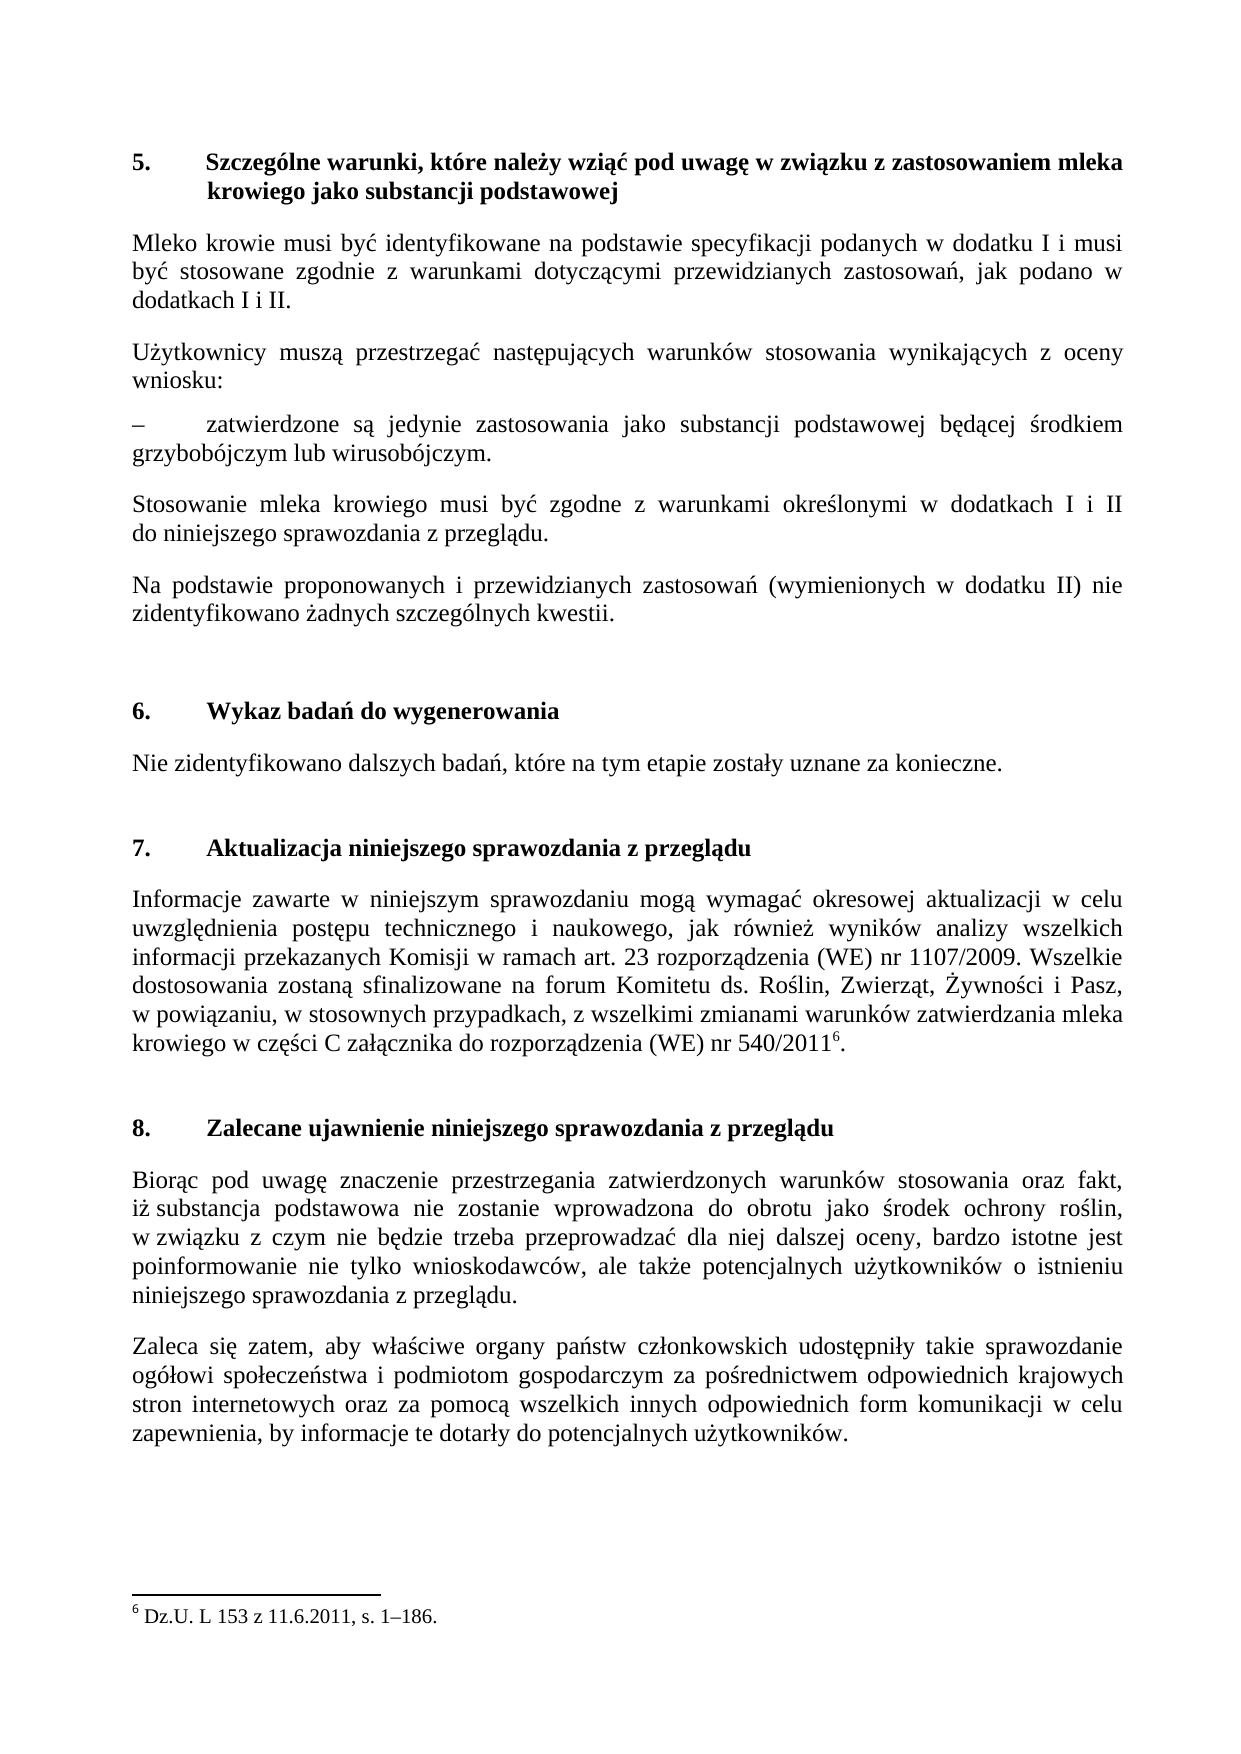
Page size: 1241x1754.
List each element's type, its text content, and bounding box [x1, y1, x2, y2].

text Mleko krowie musi być identyfikowane na podstawie specyfikacji podanych w dodatku I i musi być stosowane zgodnie z warunkami dotyczącymi przewidzianych zastosowań, jak podano w dodatkach I i II. [132, 228, 1124, 314]
text Zaleca się zatem, aby właściwe organy państw członkowskich udostępniły takie sprawozdanie ogółowi społeczeństwa i podmiotom gospodarczym za pośrednictwem odpowiednich krajowych stron internetowych oraz za pomocą wszelkich innych odpowiednich form komunikacji w celu zapewnienia, by informacje te dotarły do potencjalnych użytkowników. [132, 1331, 1124, 1446]
text Biorąc pod uwagę znaczenie przestrzegania zatwierdzonych warunków stosowania oraz fakt, iż substancja podstawowa nie zostanie wprowadzona do obrotu jako środek ochrony roślin, w związku z czym nie będzie trzeba przeprowadzać dla niej dalszej oceny, bardzo istotne jest poinformowanie nie tylko wnioskodawców, ale także potencjalnych użytkowników o istnieniu niniejszego sprawozdania z przeglądu. [132, 1165, 1124, 1308]
text – zatwierdzone są jedynie zastosowania jako substancji podstawowej będącej środkiem grzybobójczym lub wirusobójczym. [132, 409, 1124, 466]
text Stosowanie mleka krowiego musi być zgodne z warunkami określonymi w dodatkach I i II do niniejszego sprawozdania z przeglądu. [132, 489, 1124, 547]
list Aktualizacja niniejszego sprawozdania z przeglądu [132, 833, 1124, 861]
list Wykaz badań do wygenerowania [132, 696, 1124, 725]
text Użytkownicy muszą przestrzegać następujących warunków stosowania wynikających z oceny wniosku: [132, 337, 1124, 394]
text Na podstawie proponowanych i przewidzianych zastosowań (wymienionych w dodatku II) nie zidentyfikowano żadnych szczególnych kwestii. [132, 570, 1124, 627]
text Nie zidentyfikowano dalszych badań, które na tym etapie zostały uznane za konieczne. [132, 748, 1124, 776]
list Szczególne warunki, które należy wziąć pod uwagę w związku z zastosowaniem mleka krowiego jako substancji podstawowej [132, 147, 1124, 205]
text Informacje zawarte w niniejszym sprawozdaniu mogą wymagać okresowej aktualizacji w celu uwzględnienia postępu technicznego i naukowego, jak również wyników analizy wszelkich informacji przekazanych Komisji w ramach art. 23 rozporządzenia (WE) nr 1107/2009. Wszelkie dostosowania zostaną sfinalizowane na forum Komitetu ds. Roślin, Zwierząt, Żywności i Pasz, w powiązaniu, w stosownych przypadkach, z wszelkimi zmianami warunków zatwierdzania mleka krowiego w części C załącznika do rozporządzenia (WE) nr 540/2011. [132, 884, 1124, 1057]
list Zalecane ujawnienie niniejszego sprawozdania z przeglądu [132, 1113, 1124, 1142]
